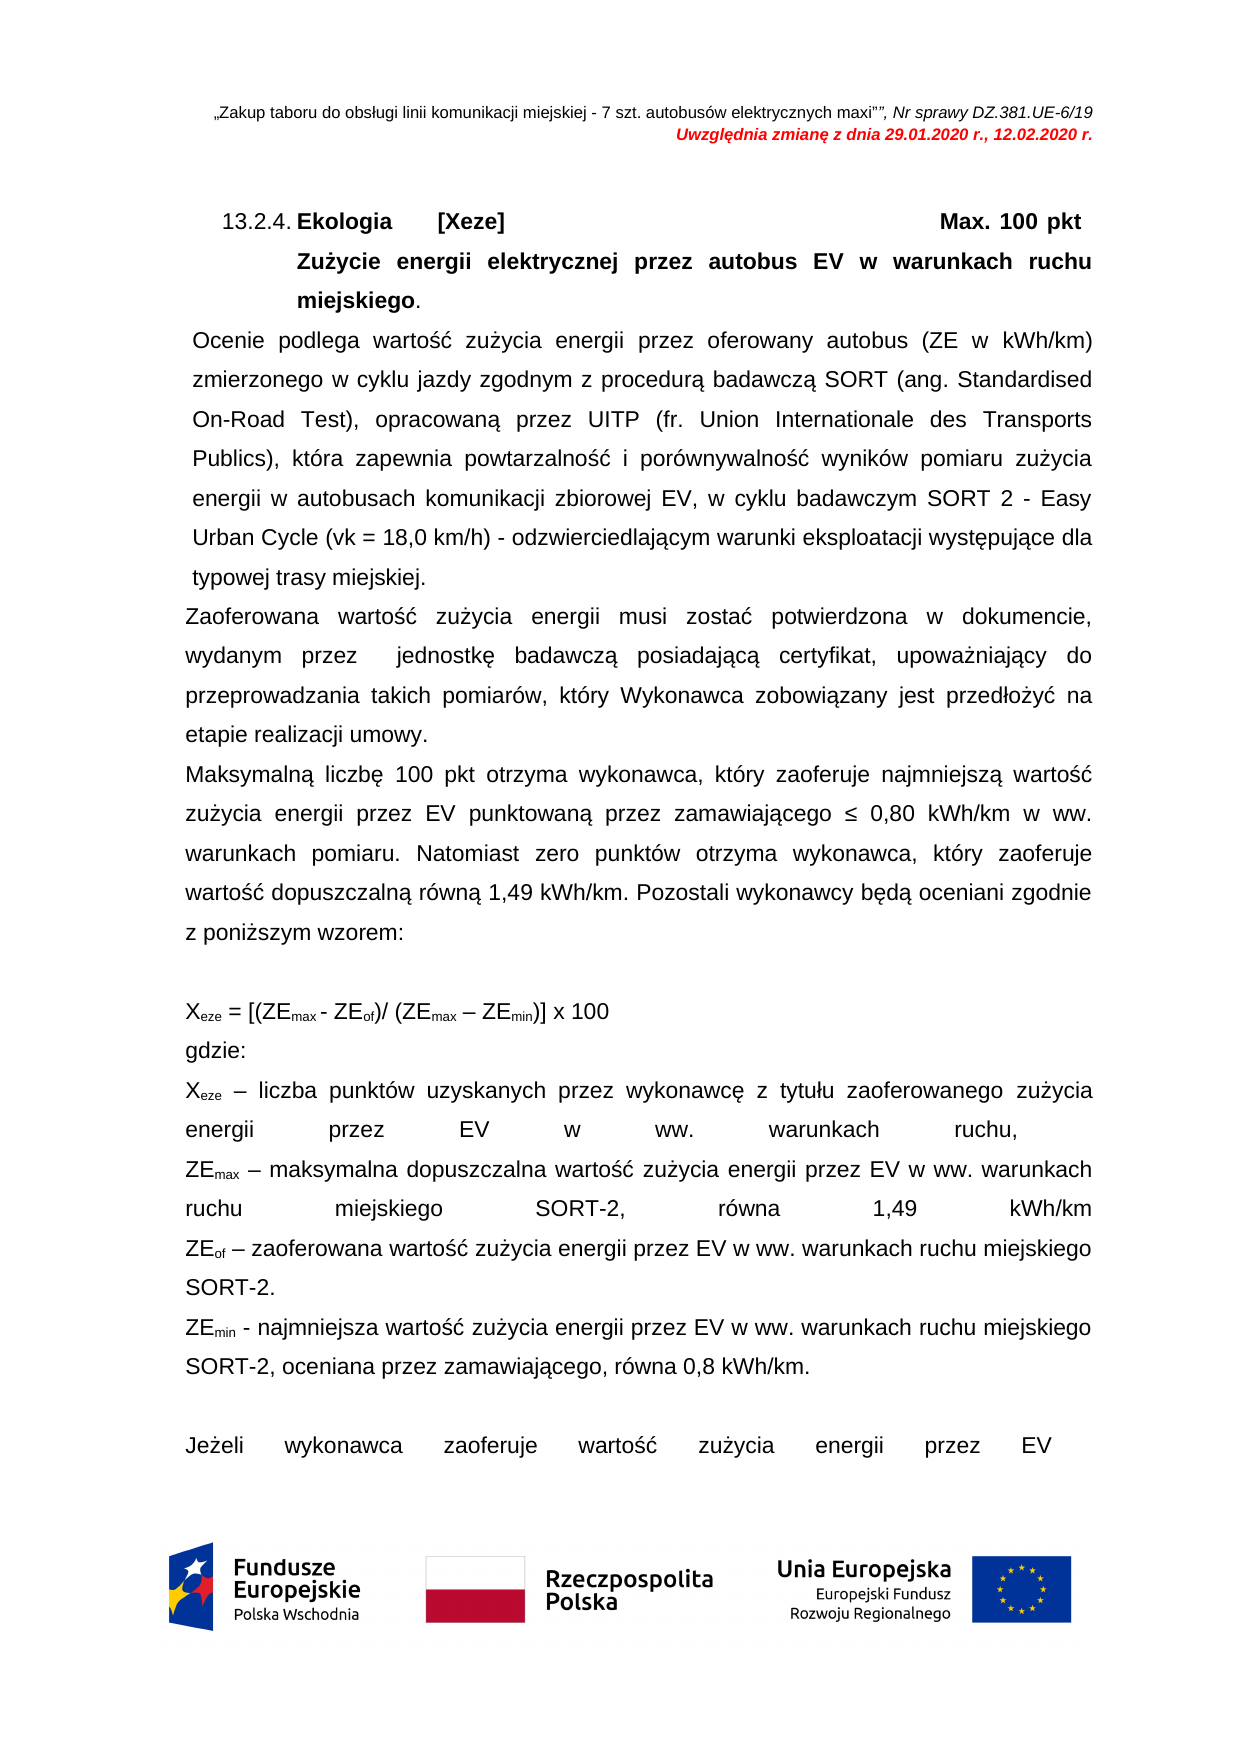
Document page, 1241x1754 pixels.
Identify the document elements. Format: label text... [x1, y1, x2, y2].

text Maksymalną liczbę 100 pkt otrzyma wykonawca, który zaoferuje najmniejszą wartość zużycia energii przez EV punktowaną przez zamawiającego ≤ 0,80 kWh/km w ww. warunkach pomiaru. Natomiast zero punktów otrzyma wykonawca, który zaoferuje wartość dopuszczalną równą 1,49 kWh/km. Pozostali wykonawcy będą oceniani zgodnie z poniższym wzorem: [185, 761, 1093, 945]
text Ocenie podlega wartość zużycia energii przez oferowany autobus (ZE w kWh/km) zmierzonego w cyklu jazdy zgodnym z procedurą badawczą SORT (ang. Standardised On-Road Test), opracowaną przez UITP (fr. Union Internationale des Transports Publics), która zapewnia powtarzalność i porównywalność wyników pomiaru zużycia energii w autobusach komunikacji zbiorowej EV, w cyklu badawczym SORT 2 - Easy Urban Cycle (vk = 18,0 km/h) - odzwierciedlającym warunki eksploatacji występujące dla typowej trasy miejskiej. [192, 327, 1093, 590]
list Ekologia [Xeze] Max. 100 pkt Zużycie energii elektrycznej przez autobus EV w warunkach ruchu miejskiego. [222, 208, 1093, 313]
text Zaoferowana wartość zużycia energii musi zostać potwierdzona w dokumencie, wydanym przez jednostkę badawczą posiadającą certyfikat, upoważniający do przeprowadzania takich pomiarów, który Wykonawca zobowiązany jest przedłożyć na etapie realizacji umowy. [185, 603, 1093, 748]
text gdzie: Xeze – liczba punktów uzyskanych przez wykonawcę z tytułu zaoferowanego zużycia energii przez EV w ww. warunkach ruchu, ZEmax – maksymalna dopuszczalna wartość zużycia energii przez EV w ww. warunkach ruchu miejskiego SORT-2, równa 1,49 kWh/km ZEof – zaoferowana wartość zużycia energii przez EV w ww. warunkach ruchu miejskiego SORT-2. ZEmin - najmniejsza wartość zużycia energii przez EV w ww. warunkach ruchu miejskiego SORT-2, oceniana przez zamawiającego, równa 0,8 kWh/km. [185, 1037, 1093, 1379]
picture [147, 1520, 1093, 1653]
text Xeze = [(ZEmax - ZEof)/ (ZEmax – ZEmin)] x 100 [185, 958, 1093, 1024]
